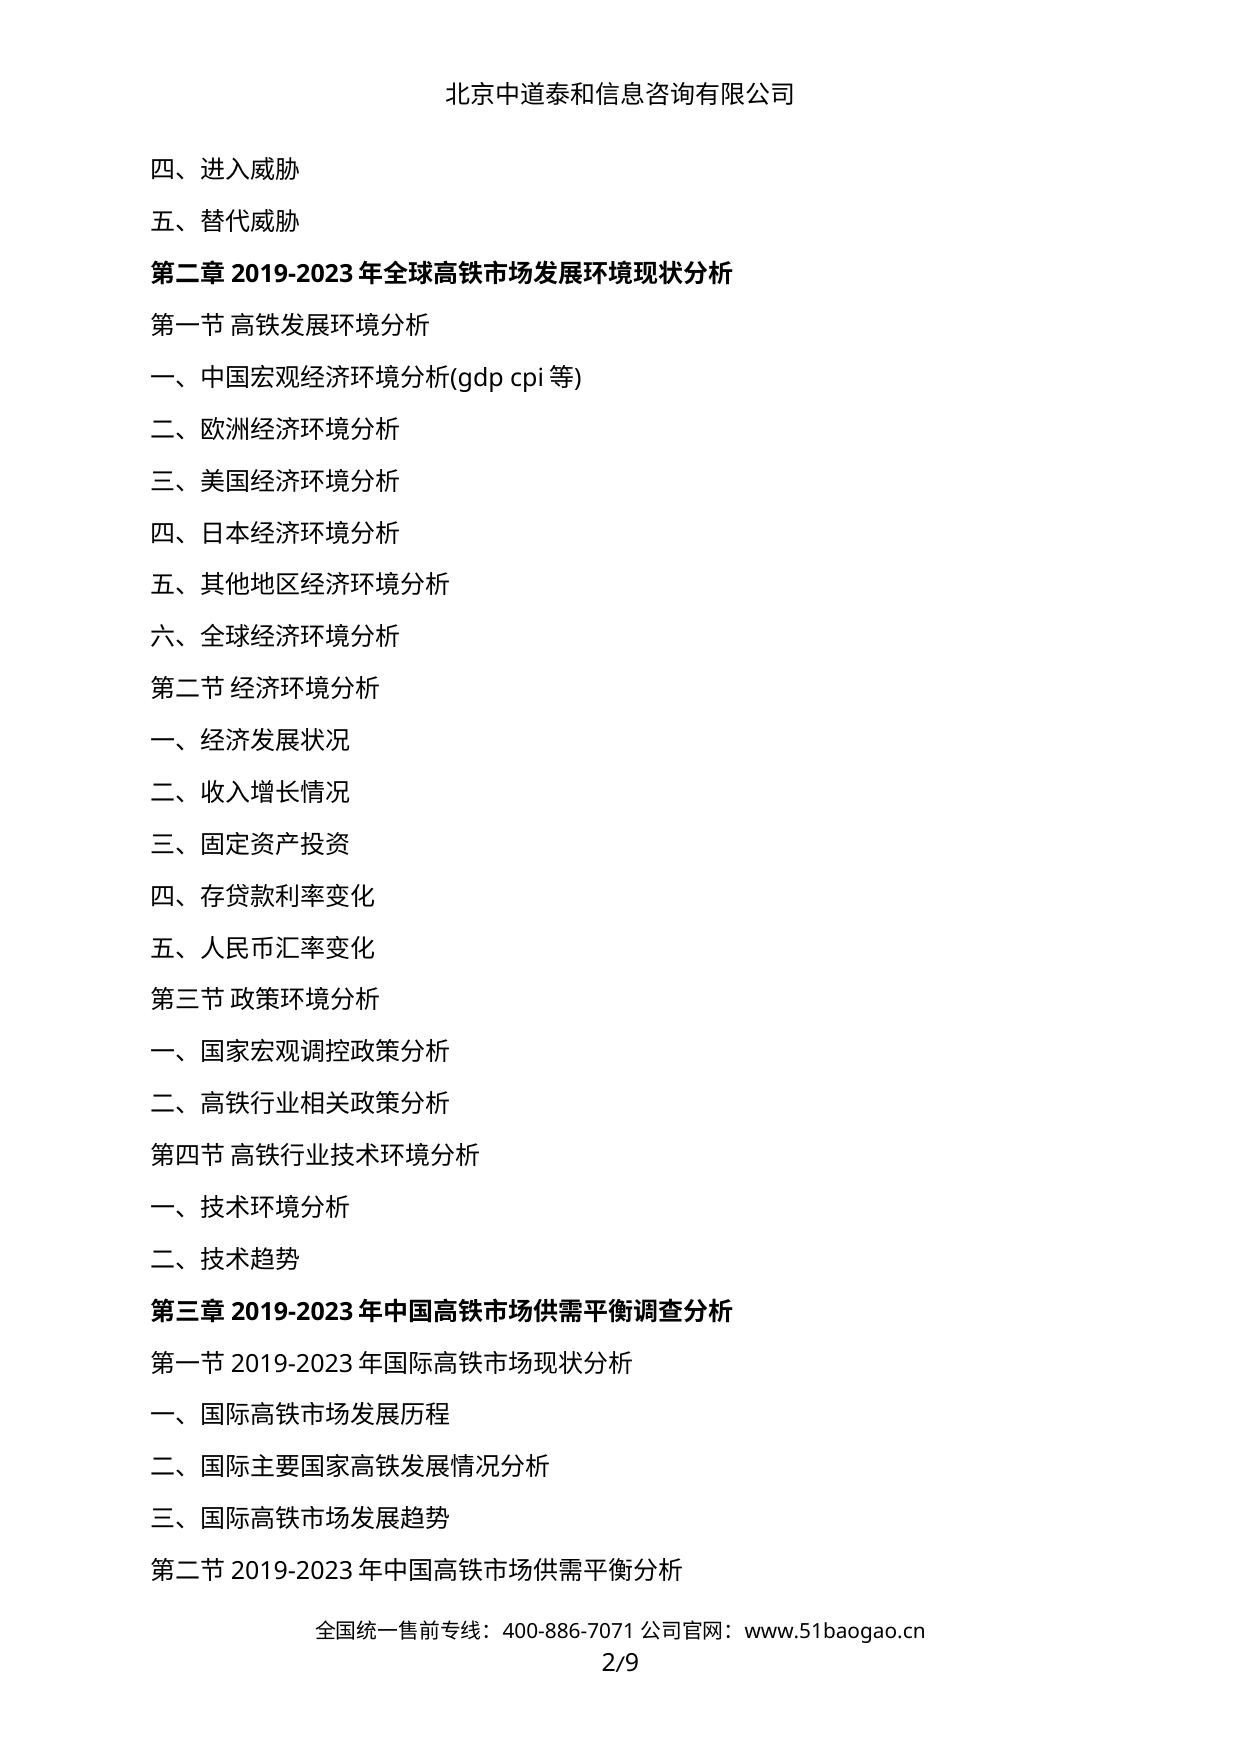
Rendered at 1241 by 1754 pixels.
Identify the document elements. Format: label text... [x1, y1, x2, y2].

text 一、国家宏观调控政策分析 [150, 1032, 1090, 1068]
text 四、进入威胁 [150, 150, 1090, 186]
text 二、国际主要国家高铁发展情况分析 [150, 1447, 1090, 1483]
text 五、替代威胁 [150, 202, 1090, 238]
text 第一节 2019-2023年国际高铁市场现状分析 [150, 1343, 1090, 1379]
text 四、日本经济环境分析 [150, 513, 1090, 549]
text 二、技术趋势 [150, 1239, 1090, 1276]
text 三、固定资产投资 [150, 824, 1090, 861]
text 二、高铁行业相关政策分析 [150, 1084, 1090, 1120]
text 五、人民币汇率变化 [150, 928, 1090, 964]
text 三、国际高铁市场发展趋势 [150, 1499, 1090, 1535]
text 第二节 2019-2023年中国高铁市场供需平衡分析 [150, 1551, 1090, 1587]
text 一、中国宏观经济环境分析(gdp cpi等) [150, 357, 1090, 394]
text 一、经济发展状况 [150, 721, 1090, 757]
text 一、国际高铁市场发展历程 [150, 1395, 1090, 1431]
text 第三章 2019-2023年中国高铁市场供需平衡调查分析 [150, 1291, 1090, 1327]
text 第二章 2019-2023年全球高铁市场发展环境现状分析 [150, 254, 1090, 290]
text 第四节 高铁行业技术环境分析 [150, 1136, 1090, 1172]
text 五、其他地区经济环境分析 [150, 565, 1090, 601]
text 第三节 政策环境分析 [150, 980, 1090, 1016]
text 二、收入增长情况 [150, 772, 1090, 809]
text 第一节 高铁发展环境分析 [150, 306, 1090, 342]
text 一、技术环境分析 [150, 1187, 1090, 1224]
text 四、存贷款利率变化 [150, 876, 1090, 912]
text 二、欧洲经济环境分析 [150, 409, 1090, 446]
text 六、全球经济环境分析 [150, 617, 1090, 653]
text 第二节 经济环境分析 [150, 669, 1090, 705]
text 三、美国经济环境分析 [150, 461, 1090, 497]
